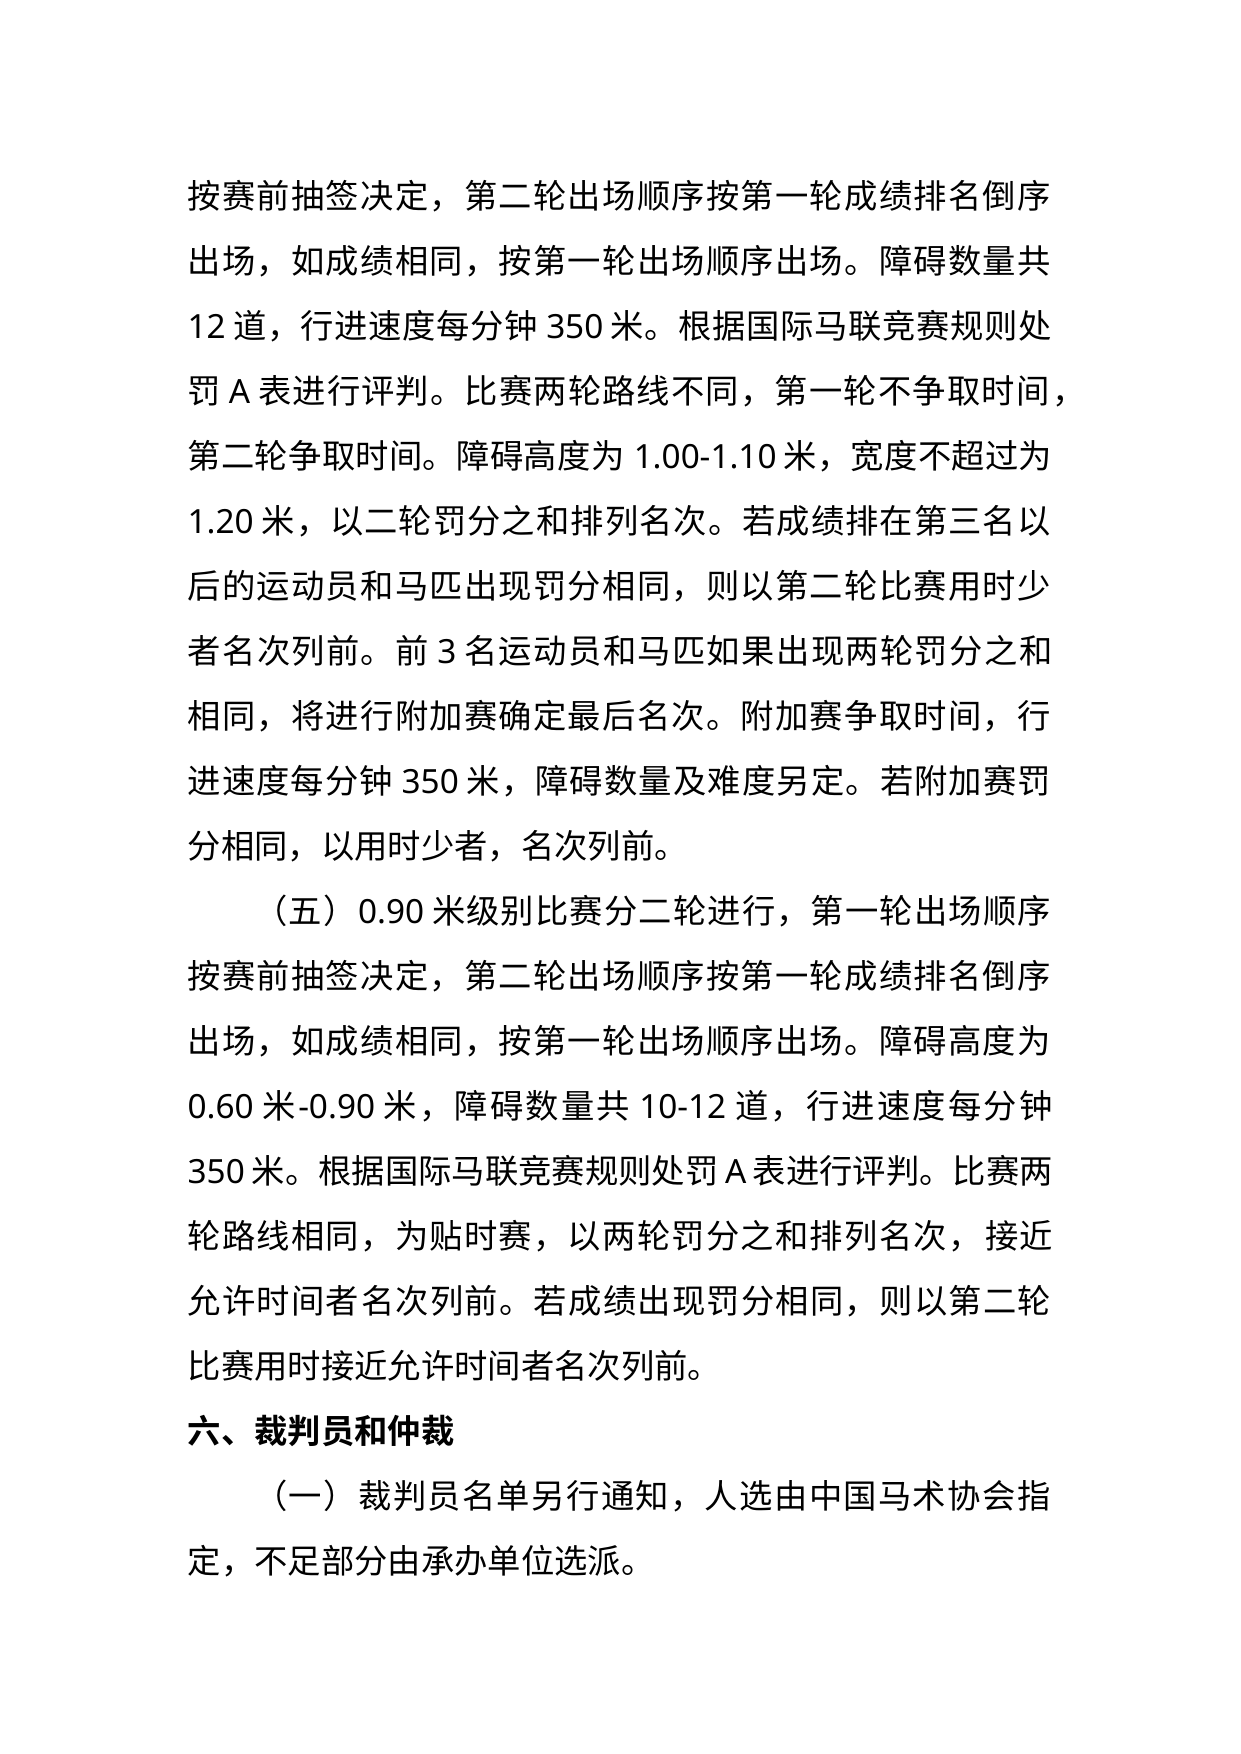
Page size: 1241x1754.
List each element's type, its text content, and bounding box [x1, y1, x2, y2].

text （一）裁判员名单另行通知，人选由中国马术协会指定，不足部分由承办单位选派。 [187, 1462, 1053, 1592]
text 六、裁判员和仲裁 [187, 1397, 1053, 1462]
text （五）0.90米级别比赛分二轮进行，第一轮出场顺序按赛前抽签决定，第二轮出场顺序按第一轮成绩排名倒序出场，如成绩相同，按第一轮出场顺序出场。障碍高度为0.60米-0.90米，障碍数量共10-12道，行进速度每分钟350米。根据国际马联竞赛规则处罚A表进行评判。比赛两轮路线相同，为贴时赛，以两轮罚分之和排列名次，接近允许时间者名次列前。若成绩出现罚分相同，则以第二轮比赛用时接近允许时间者名次列前。 [187, 877, 1053, 1397]
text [187, 162, 1053, 877]
